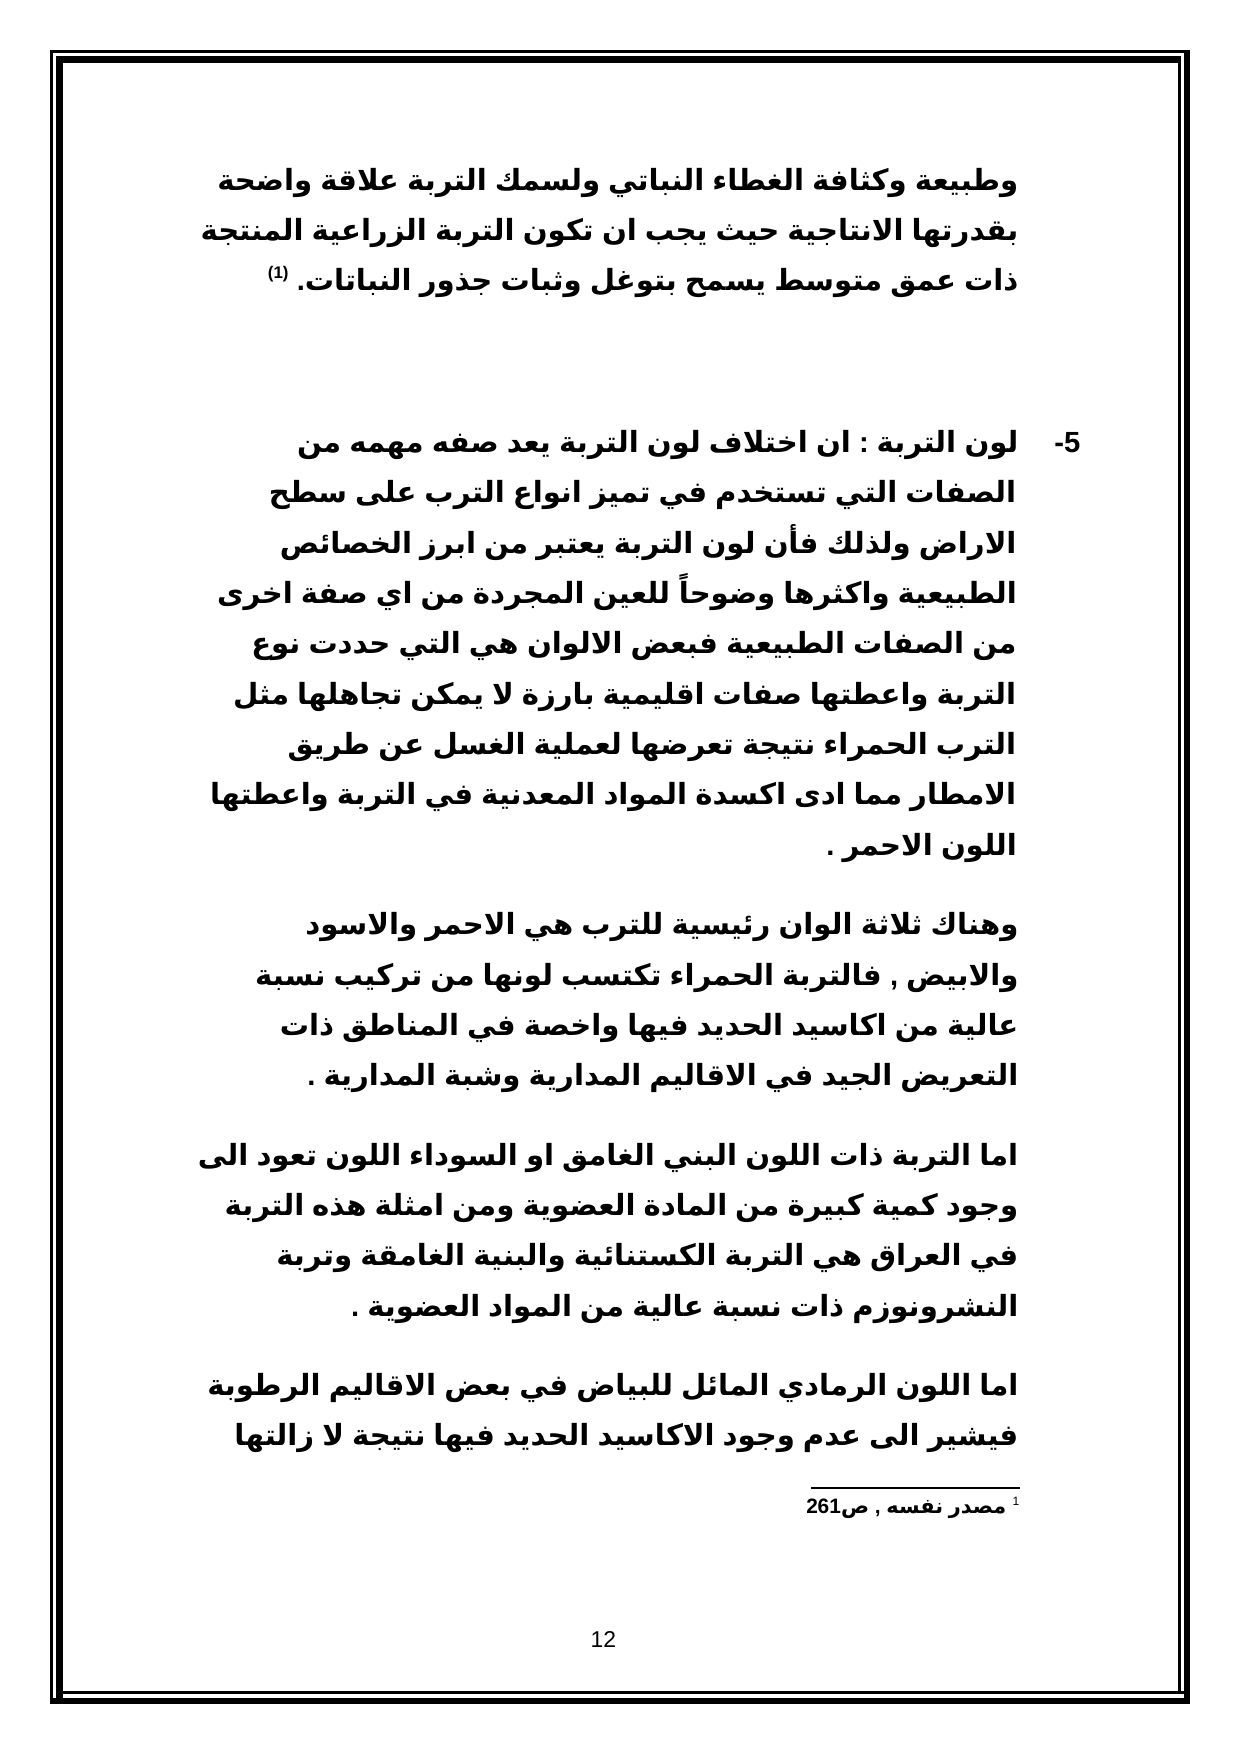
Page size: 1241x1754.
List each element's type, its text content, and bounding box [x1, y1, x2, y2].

text اما التربة ذات اللون البني الغامق او السوداء اللون تعود الى وجود كمية كبيرة من المادة العضوية ومن امثلة هذه التربة في العراق هي التربة الكستنائية والبنية الغامقة وتربة النشرونوزم ذات نسبة عالية من المواد العضوية . [187, 1138, 1019, 1322]
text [187, 1368, 1019, 1452]
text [187, 162, 1019, 297]
text وهناك ثلاثة الوان رئيسية للترب هي الاحمر والاسود والابيض , فالتربة الحمراء تكتسب لونها من تركيب نسبة عالية من اكاسيد الحديد فيها واخصة في المناطق ذات التعريض الجيد في الاقاليم المدارية وشبة المدارية . [187, 907, 1019, 1092]
list لون التربة : ان اختلاف لون التربة يعد صفه مهمه من الصفات التي تستخدم في تميز انواع الترب على سطح الاراض ولذلك فأن لون التربة يعتبر من ابرز الخصائص الطبيعية واكثرها وضوحاً للعين المجردة من اي صفة اخرى من الصفات الطبيعية فبعض الالوان هي التي حددت نوع التربة واعطتها صفات اقليمية بارزة لا يمكن تجاهلها مثل الترب الحمراء نتيجة تعرضها لعملية الغسل عن طريق الامطار مما ادى اكسدة المواد المعدنية في التربة واعطتها اللون الاحمر . [187, 425, 1054, 861]
